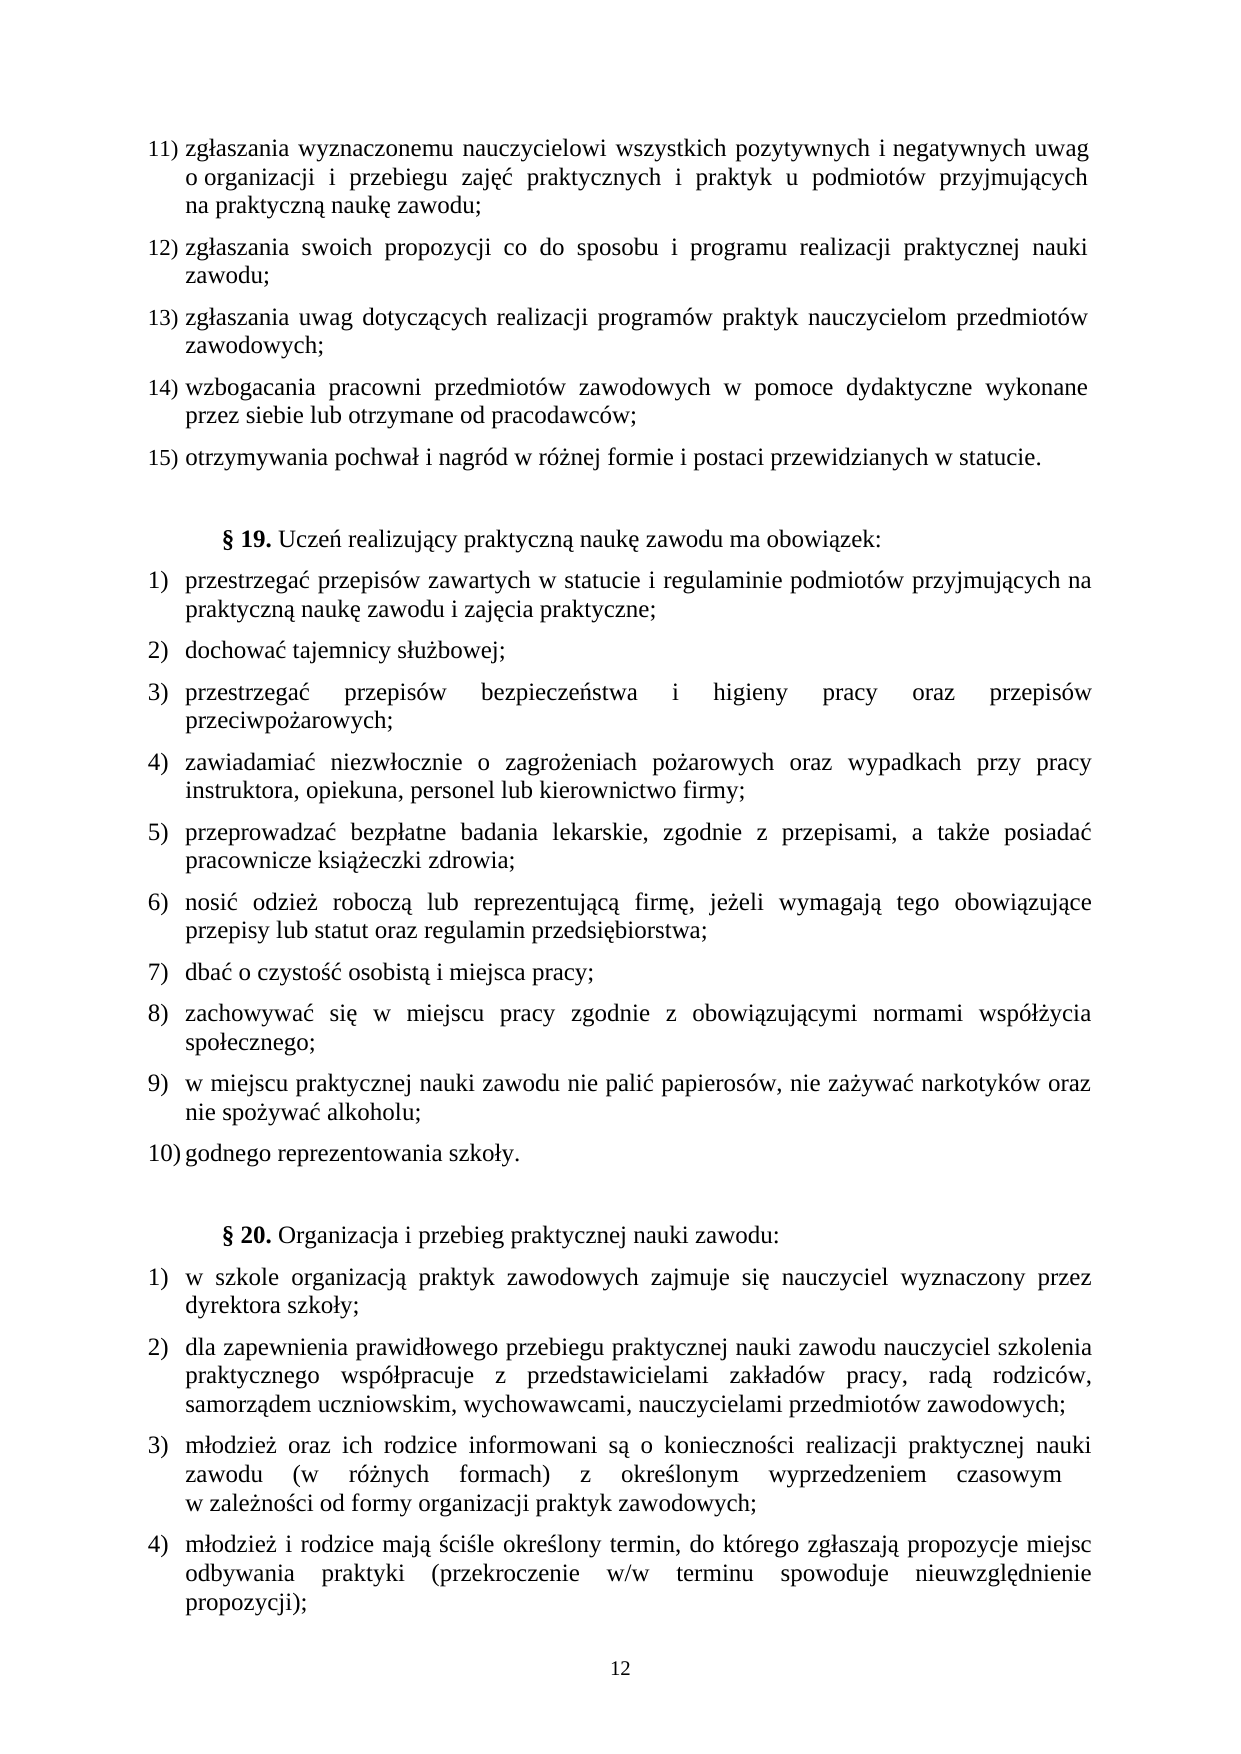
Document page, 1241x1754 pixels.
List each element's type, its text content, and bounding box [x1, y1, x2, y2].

list przestrzegać przepisów zawartych w statucie i regulaminie podmiotów przyjmujących na praktyczną naukę zawodu i zajęcia praktyczne; [148, 565, 1092, 623]
list przestrzegać przepisów bezpieczeństwa i higieny pracy oraz przepisów przeciwpożarowych; [148, 677, 1092, 734]
list w szkole organizacją praktyk zawodowych zajmuje się nauczyciel wyznaczony przez dyrektora szkoły; [148, 1262, 1092, 1319]
list godnego reprezentowania szkoły. [148, 1138, 1092, 1167]
list zachowywać się w miejscu pracy zgodnie z obowiązującymi normami współżycia społecznego; [148, 998, 1092, 1055]
list nosić odzież roboczą lub reprezentującą firmę, jeżeli wymagają tego obowiązujące przepisy lub statut oraz regulamin przedsiębiorstwa; [148, 887, 1092, 944]
list § 19. Uczeń realizujący praktyczną naukę zawodu ma obowiązek: [148, 524, 1092, 553]
list zawiadamiać niezwłocznie o zagrożeniach pożarowych oraz wypadkach przy pracy instruktora, opiekuna, personel lub kierownictwo firmy; [148, 747, 1092, 804]
list młodzież oraz ich rodzice informowani są o konieczności realizacji praktycznej nauki zawodu (w różnych formach) z określonym wyprzedzeniem czasowym w zależności od formy organizacji praktyk zawodowych; [148, 1430, 1092, 1517]
list otrzymywania pochwał i nagród w różnej formie i postaci przewidzianych w statucie. [148, 442, 1089, 470]
list zgłaszania uwag dotyczących realizacji programów praktyk nauczycielom przedmiotów zawodowych; [148, 302, 1089, 359]
list przeprowadzać bezpłatne badania lekarskie, zgodnie z przepisami, a także posiadać pracownicze książeczki zdrowia; [148, 817, 1092, 874]
list § 20. Organizacja i przebieg praktycznej nauki zawodu: [148, 1220, 1092, 1249]
list dla zapewnienia prawidłowego przebiegu praktycznej nauki zawodu nauczyciel szkolenia praktycznego współpracuje z przedstawicielami zakładów pracy, radą rodziców, samorządem uczniowskim, wychowawcami, nauczycielami przedmiotów zawodowych; [148, 1332, 1092, 1418]
list młodzież i rodzice mają ściśle określony termin, do którego zgłaszają propozycje miejsc odbywania praktyki (przekroczenie w/w terminu spowoduje nieuwzględnienie propozycji); [148, 1529, 1092, 1615]
list wzbogacania pracowni przedmiotów zawodowych w pomoce dydaktyczne wykonane przez siebie lub otrzymane od pracodawców; [148, 372, 1089, 429]
list zgłaszania wyznaczonemu nauczycielowi wszystkich pozytywnych i negatywnych uwag o organizacji i przebiegu zajęć praktycznych i praktyk u podmiotów przyjmujących na praktyczną naukę zawodu; [148, 133, 1089, 219]
list w miejscu praktycznej nauki zawodu nie palić papierosów, nie zażywać narkotyków oraz nie spożywać alkoholu; [148, 1068, 1092, 1125]
list dochować tajemnicy służbowej; [148, 635, 1092, 664]
list zgłaszania swoich propozycji co do sposobu i programu realizacji praktycznej nauki zawodu; [148, 232, 1089, 289]
list dbać o czystość osobistą i miejsca pracy; [148, 957, 1092, 985]
